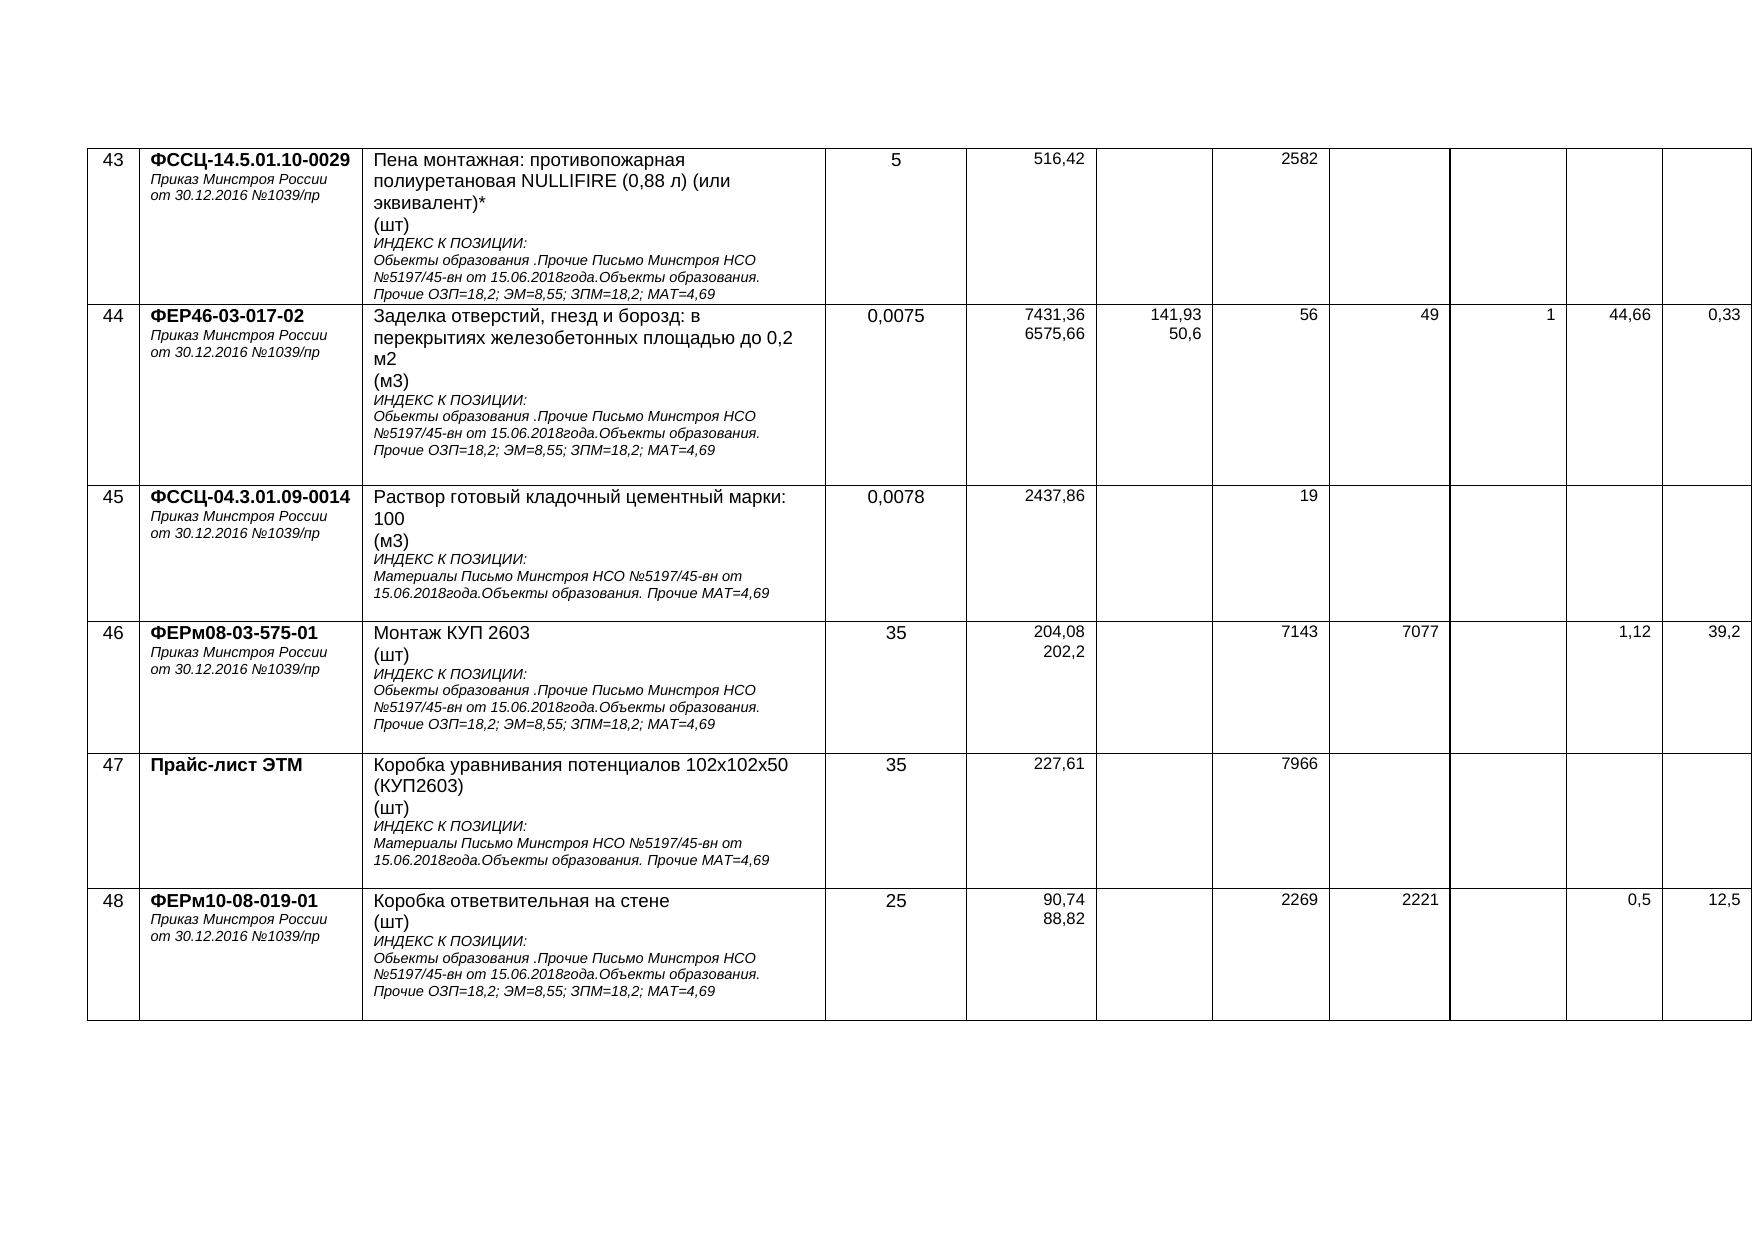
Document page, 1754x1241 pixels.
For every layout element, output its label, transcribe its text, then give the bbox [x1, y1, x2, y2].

table_cell 1,12 [1567, 622, 1662, 752]
table_cell [1097, 889, 1212, 1019]
table_cell ФЕРм10-08-019-01 Приказ Минстроя России от 30.12.2016 №1039/пр [140, 889, 362, 1019]
table_cell 49 [1330, 305, 1449, 485]
table_cell 7966 [1213, 754, 1329, 888]
table_cell [1330, 149, 1449, 304]
table_cell [1451, 622, 1566, 752]
table_cell [1330, 486, 1449, 621]
table_cell 5 [826, 149, 966, 304]
table_cell 47 [88, 754, 139, 888]
table_cell 141,93 50,6 [1097, 305, 1212, 485]
table_cell 44 [88, 305, 139, 485]
table_cell 7077 [1330, 622, 1449, 752]
table_cell 35 [826, 754, 966, 888]
table_cell 0,5 [1567, 889, 1662, 1019]
table_cell [1330, 754, 1449, 888]
table_cell 48 [88, 889, 139, 1019]
table_cell ФЕРм08-03-575-01 Приказ Минстроя России от 30.12.2016 №1039/пр [140, 622, 362, 752]
table_cell Коробка ответвительная на стене (шт) ИНДЕКС К ПОЗИЦИИ: Обьекты образования .Прочие Письмо Минстроя НСО №5197/45-вн от 15.06.2018года.Объекты образования. Прочие ОЗП=18,2; ЭМ=8,55; ЗПМ=18,2; МАТ=4,69 [363, 889, 825, 1019]
table_cell 2221 [1330, 889, 1449, 1019]
table_cell ФЕР46-03-017-02 Приказ Минстроя России от 30.12.2016 №1039/пр [140, 305, 362, 485]
table_cell [1567, 149, 1662, 304]
table_cell 43 [88, 149, 139, 304]
table_cell 7431,36 6575,66 [967, 305, 1096, 485]
table_cell [1097, 149, 1212, 304]
table_cell 516,42 [967, 149, 1096, 304]
table_cell Заделка отверстий, гнезд и борозд: в перекрытиях железобетонных площадью до 0,2 м2 (м3) ИНДЕКС К ПОЗИЦИИ: Обьекты образования .Прочие Письмо Минстроя НСО №5197/45-вн от 15.06.2018года.Объекты образования. Прочие ОЗП=18,2; ЭМ=8,55; ЗПМ=18,2; МАТ=4,69 [363, 305, 825, 485]
table_cell 1 [1451, 305, 1566, 485]
table_cell [1567, 486, 1662, 621]
table_cell 2437,86 [967, 486, 1096, 621]
table_cell 44,66 [1567, 305, 1662, 485]
table_cell ФССЦ-14.5.01.10-0029 Приказ Минстроя России от 30.12.2016 №1039/пр [140, 149, 362, 304]
table_cell [1097, 754, 1212, 888]
table_cell Монтаж КУП 2603 (шт) ИНДЕКС К ПОЗИЦИИ: Обьекты образования .Прочие Письмо Минстроя НСО №5197/45-вн от 15.06.2018года.Объекты образования. Прочие ОЗП=18,2; ЭМ=8,55; ЗПМ=18,2; МАТ=4,69 [363, 622, 825, 752]
table_cell [1663, 149, 1751, 304]
table_cell 227,61 [967, 754, 1096, 888]
table_cell [1097, 486, 1212, 621]
table_cell 0,0075 [826, 305, 966, 485]
table_cell [1663, 486, 1751, 621]
table_cell [1451, 889, 1566, 1019]
table_cell 0,0078 [826, 486, 966, 621]
table_cell Коробка уравнивания потенциалов 102х102х50 (КУП2603) (шт) ИНДЕКС К ПОЗИЦИИ: Материалы Письмо Минстроя НСО №5197/45-вн от 15.06.2018года.Объекты образования. Прочие МАТ=4,69 [363, 754, 825, 888]
table_cell 19 [1213, 486, 1329, 621]
table_cell [1451, 149, 1566, 304]
table_cell 25 [826, 889, 966, 1019]
table_cell [1451, 754, 1566, 888]
table_cell Прайс-лист ЭТМ [140, 754, 362, 888]
table_cell 0,33 [1663, 305, 1751, 485]
table_cell [1451, 486, 1566, 621]
table_cell 204,08 202,2 [967, 622, 1096, 752]
table_cell [1097, 622, 1212, 752]
table_cell 39,2 [1663, 622, 1751, 752]
table_cell Пена монтажная: противопожарная полиуретановая NULLIFIRE (0,88 л) (или эквивалент)* (шт) ИНДЕКС К ПОЗИЦИИ: Обьекты образования .Прочие Письмо Минстроя НСО №5197/45-вн от 15.06.2018года.Объекты образования. Прочие ОЗП=18,2; ЭМ=8,55; ЗПМ=18,2; МАТ=4,69 [363, 149, 825, 304]
table_cell Раствор готовый кладочный цементный марки: 100 (м3) ИНДЕКС К ПОЗИЦИИ: Материалы Письмо Минстроя НСО №5197/45-вн от 15.06.2018года.Объекты образования. Прочие МАТ=4,69 [363, 486, 825, 621]
table_cell [1663, 754, 1751, 888]
table_cell 90,74 88,82 [967, 889, 1096, 1019]
table_cell 2582 [1213, 149, 1329, 304]
table_cell 35 [826, 622, 966, 752]
table_cell 12,5 [1663, 889, 1751, 1019]
table_cell 46 [88, 622, 139, 752]
table_cell 45 [88, 486, 139, 621]
table_cell 56 [1213, 305, 1329, 485]
table_cell [1567, 754, 1662, 888]
table_cell ФССЦ-04.3.01.09-0014 Приказ Минстроя России от 30.12.2016 №1039/пр [140, 486, 362, 621]
table_cell 2269 [1213, 889, 1329, 1019]
table_cell 7143 [1213, 622, 1329, 752]
